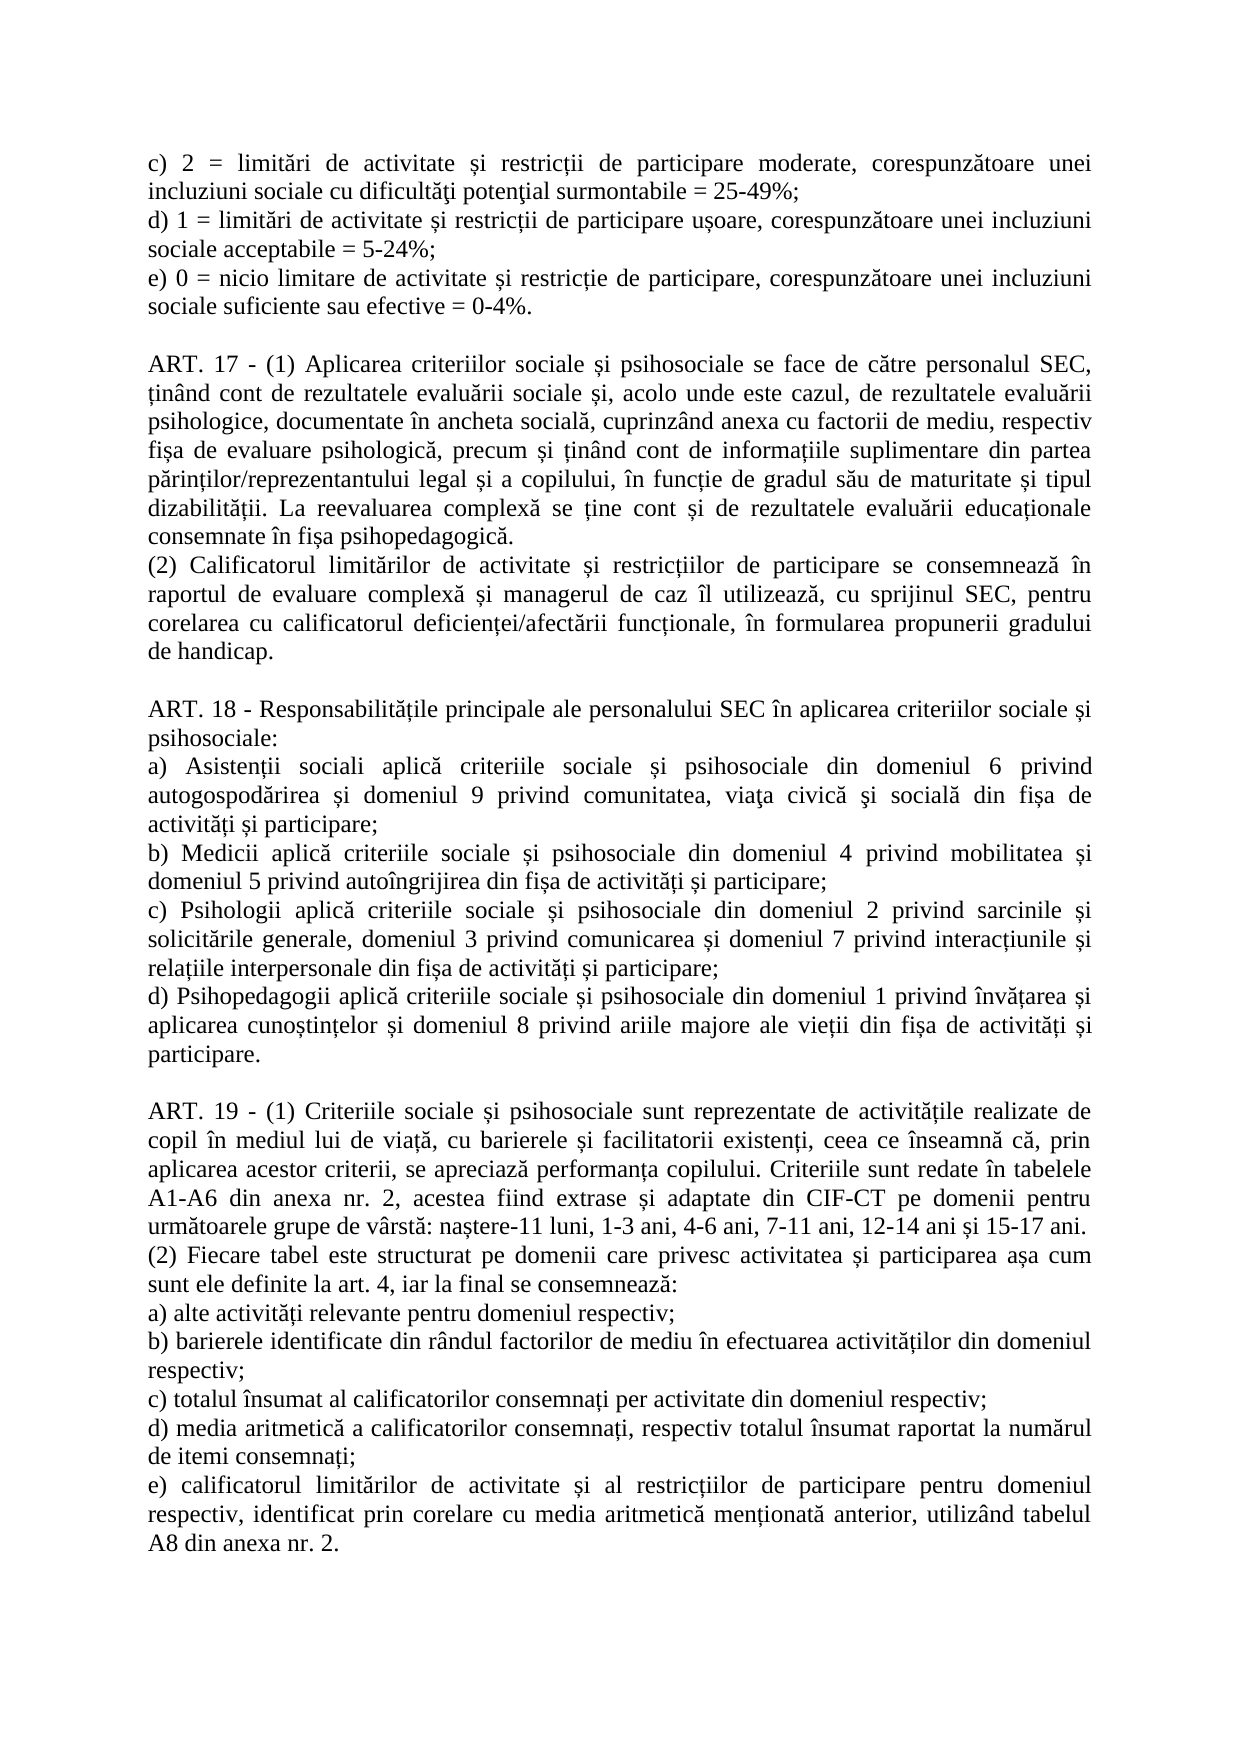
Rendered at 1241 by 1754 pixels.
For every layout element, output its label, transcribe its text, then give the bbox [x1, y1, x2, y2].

text d) Psihopedagogii aplică criteriile sociale și psihosociale din domeniul 1 privind învățarea și aplicarea cunoștințelor și domeniul 8 privind ariile majore ale vieții din fișa de activități și participare. [148, 981, 1093, 1068]
text c) 2 = limitări de activitate și restricții de participare moderate, corespunzătoare unei incluziuni sociale cu dificultăţi potenţial surmontabile = 25-49%; [148, 148, 1093, 205]
text ART. 19 - (1) Criteriile sociale și psihosociale sunt reprezentate de activitățile realizate de copil în mediul lui de viață, cu barierele și facilitatorii existenți, ceea ce înseamnă că, prin aplicarea acestor criterii, se apreciază performanța copilului. Criteriile sunt redate în tabelele A1-A6 din anexa nr. 2, acestea fiind extrase și adaptate din CIF-CT pe domenii pentru următoarele grupe de vârstă: naștere-11 luni, 1-3 ani, 4-6 ani, 7-11 ani, 12-14 ani și 15-17 ani. [148, 1096, 1093, 1240]
text a) Asistenții sociali aplică criteriile sociale și psihosociale din domeniul 6 privind autogospodărirea și domeniul 9 privind comunitatea, viaţa civică şi socială din fișa de activități și participare; [148, 751, 1093, 838]
text ART. 18 - Responsabilitățile principale ale personalului SEC în aplicarea criteriilor sociale și psihosociale: [148, 694, 1093, 751]
text (2) Fiecare tabel este structurat pe domenii care privesc activitatea și participarea așa cum sunt ele definite la art. 4, iar la final se consemnează: [148, 1240, 1093, 1298]
text b) Medicii aplică criteriile sociale și psihosociale din domeniul 4 privind mobilitatea și domeniul 5 privind autoîngrijirea din fișa de activități și participare; [148, 838, 1093, 895]
text e) 0 = nicio limitare de activitate și restricție de participare, corespunzătoare unei incluziuni sociale suficiente sau efective = 0-4%. [148, 263, 1093, 320]
text d) media aritmetică a calificatorilor consemnați, respectiv totalul însumat raportat la numărul de itemi consemnați; [148, 1413, 1093, 1470]
text d) 1 = limitări de activitate și restricții de participare ușoare, corespunzătoare unei incluziuni sociale acceptabile = 5-24%; [148, 205, 1093, 263]
text b) barierele identificate din rândul factorilor de mediu în efectuarea activităților din domeniul respectiv; [148, 1326, 1093, 1384]
text a) alte activități relevante pentru domeniul respectiv; [148, 1298, 1093, 1326]
text c) totalul însumat al calificatorilor consemnați per activitate din domeniul respectiv; [148, 1384, 1093, 1413]
text e) calificatorul limitărilor de activitate și al restricțiilor de participare pentru domeniul respectiv, identificat prin corelare cu media aritmetică menționată anterior, utilizând tabelul A8 din anexa nr. 2. [148, 1470, 1093, 1556]
text ART. 17 - (1) Aplicarea criteriilor sociale și psihosociale se face de către personalul SEC, ținând cont de rezultatele evaluării sociale și, acolo unde este cazul, de rezultatele evaluării psihologice, documentate în ancheta socială, cuprinzând anexa cu factorii de mediu, respectiv fișa de evaluare psihologică, precum și ținând cont de informațiile suplimentare din partea părinților/reprezentantului legal și a copilului, în funcție de gradul său de maturitate și tipul dizabilității. La reevaluarea complexă se ține cont și de rezultatele evaluării educaționale consemnate în fișa psihopedagogică. [148, 349, 1093, 550]
text (2) Calificatorul limitărilor de activitate și restricțiilor de participare se consemnează în raportul de evaluare complexă și managerul de caz îl utilizează, cu sprijinul SEC, pentru corelarea cu calificatorul deficienței/afectării funcționale, în formularea propunerii gradului de handicap. [148, 550, 1093, 665]
text c) Psihologii aplică criteriile sociale și psihosociale din domeniul 2 privind sarcinile și solicitările generale, domeniul 3 privind comunicarea și domeniul 7 privind interacțiunile și relațiile interpersonale din fișa de activități și participare; [148, 895, 1093, 981]
